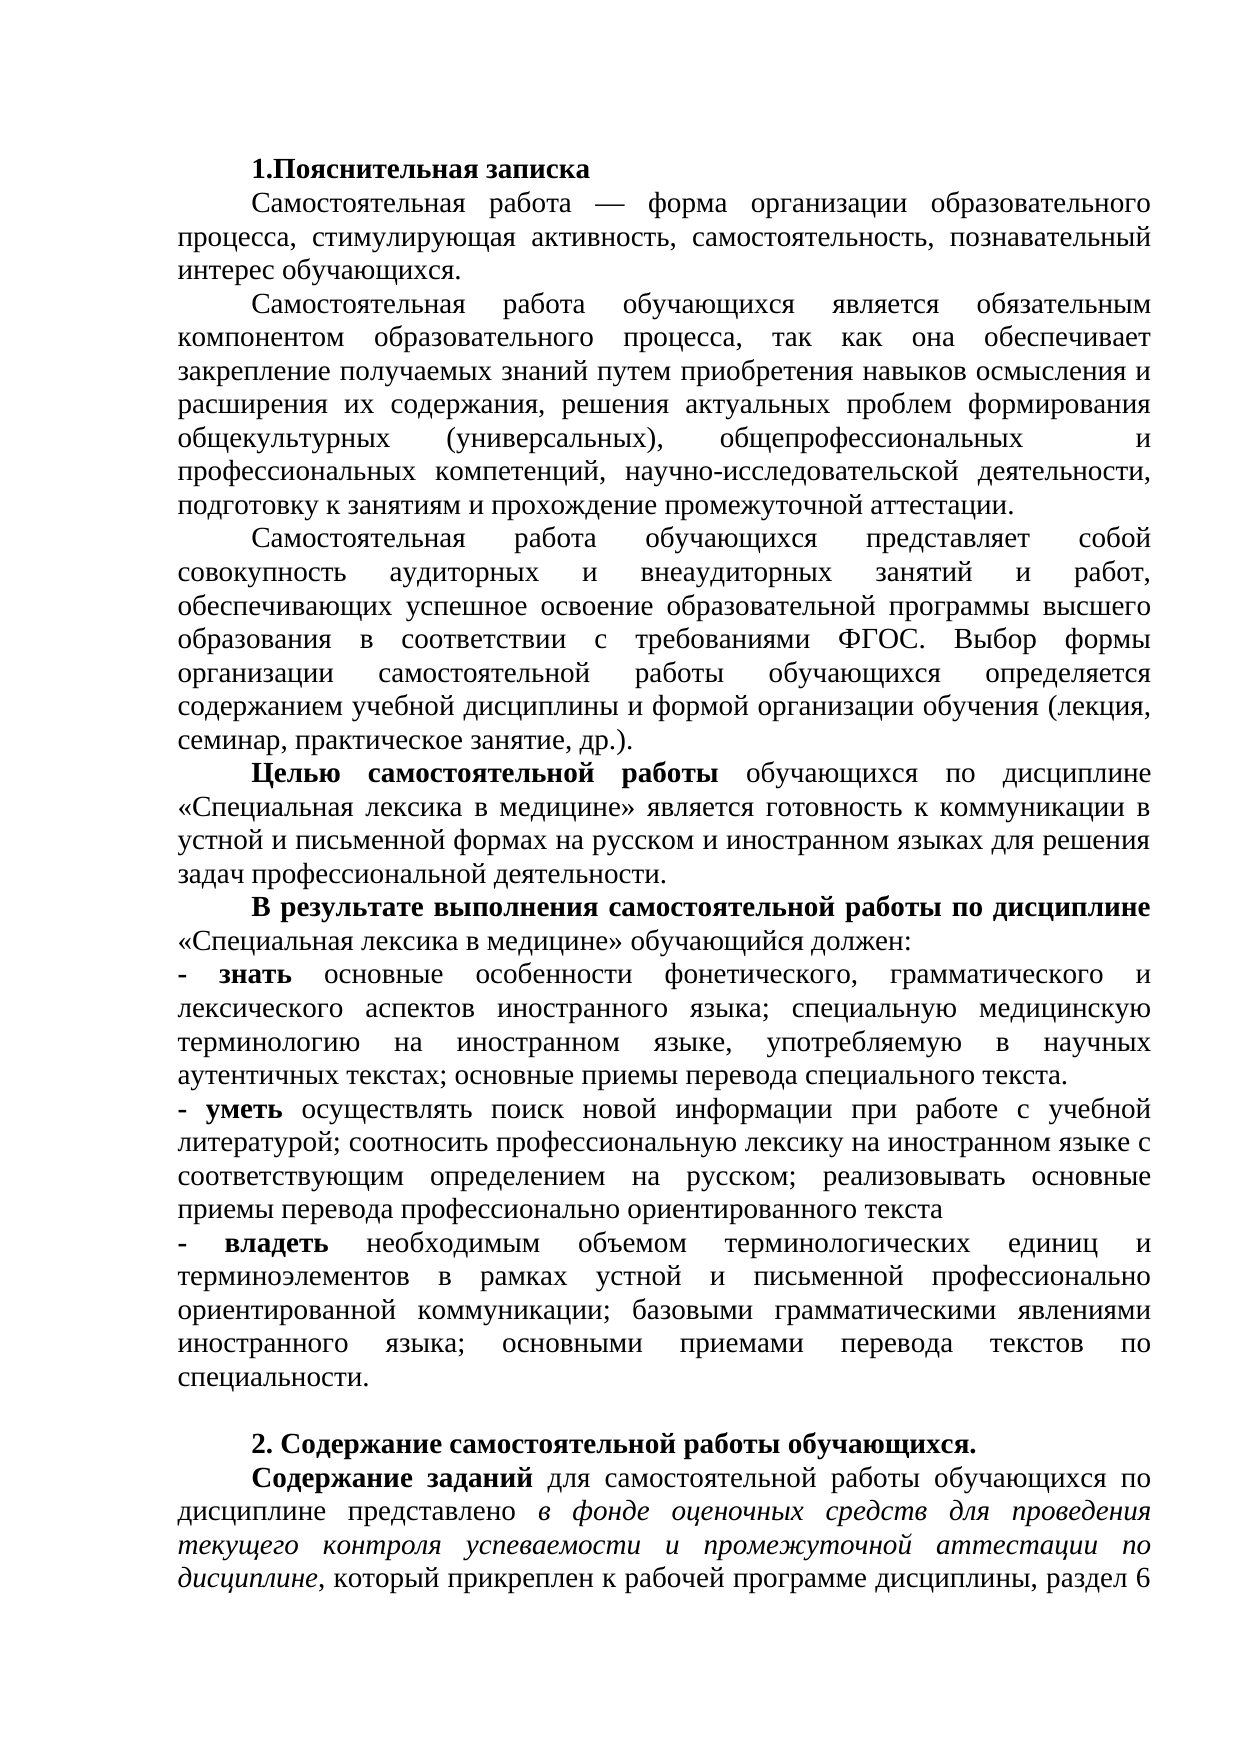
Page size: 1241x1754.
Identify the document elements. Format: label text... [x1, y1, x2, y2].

text Самостоятельная работа обучающихся представляет собой совокупность аудиторных и внеаудиторных занятий и работ, обеспечивающих успешное освоение образовательной программы высшего образования в соответствии с требованиями ФГОС. Выбор формы организации самостоятельной работы обучающихся определяется содержанием учебной дисциплины и формой организации обучения (лекция, семинар, практическое занятие, др.). [177, 521, 1152, 755]
text В результате выполнения самостоятельной работы по дисциплине «Специальная лексика в медицине» обучающийся должен: [177, 889, 1152, 957]
text - знать основные особенности фонетического, грамматического и лексического аспектов иностранного языка; специальную медицинскую терминологию на иностранном языке, употребляемую в научных аутентичных текстах; основные приемы перевода специального текста. [177, 957, 1152, 1091]
text Самостоятельная работа — форма организации образовательного процесса, стимулирующая активность, самостоятельность, познавательный интерес обучающихся. [177, 185, 1152, 286]
text Самостоятельная работа обучающихся является обязательным компонентом образовательного процесса, так как она обеспечивает закрепление получаемых знаний путем приобретения навыков осмысления и расширения их содержания, решения актуальных проблем формирования общекультурных (универсальных), общепрофессиональных и профессиональных компетенций, научно-исследовательской деятельности, подготовку к занятиям и прохождение промежуточной аттестации. [177, 286, 1152, 521]
text Целью самостоятельной работы обучающихся по дисциплине «Специальная лексика в медицине» является готовность к коммуникации в устной и письменной формах на русском и иностранном языках для решения задач профессиональной деятельности. [177, 755, 1152, 889]
text - уметь осуществлять поиск новой информации при работе с учебной литературой; соотносить профессиональную лексику на иностранном языке с соответствующим определением на русском; реализовывать основные приемы перевода профессионально ориентированного текста [177, 1091, 1152, 1225]
text 1.Пояснительная записка [177, 152, 1152, 185]
text - владеть необходимым объемом терминологических единиц и терминоэлементов в рамках устной и письменной профессионально ориентированной коммуникации; базовыми грамматическими явлениями иностранного языка; основными приемами перевода текстов по специальности. [177, 1225, 1152, 1393]
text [177, 1460, 1152, 1594]
text 2. Содержание самостоятельной работы обучающихся. [177, 1426, 1152, 1460]
